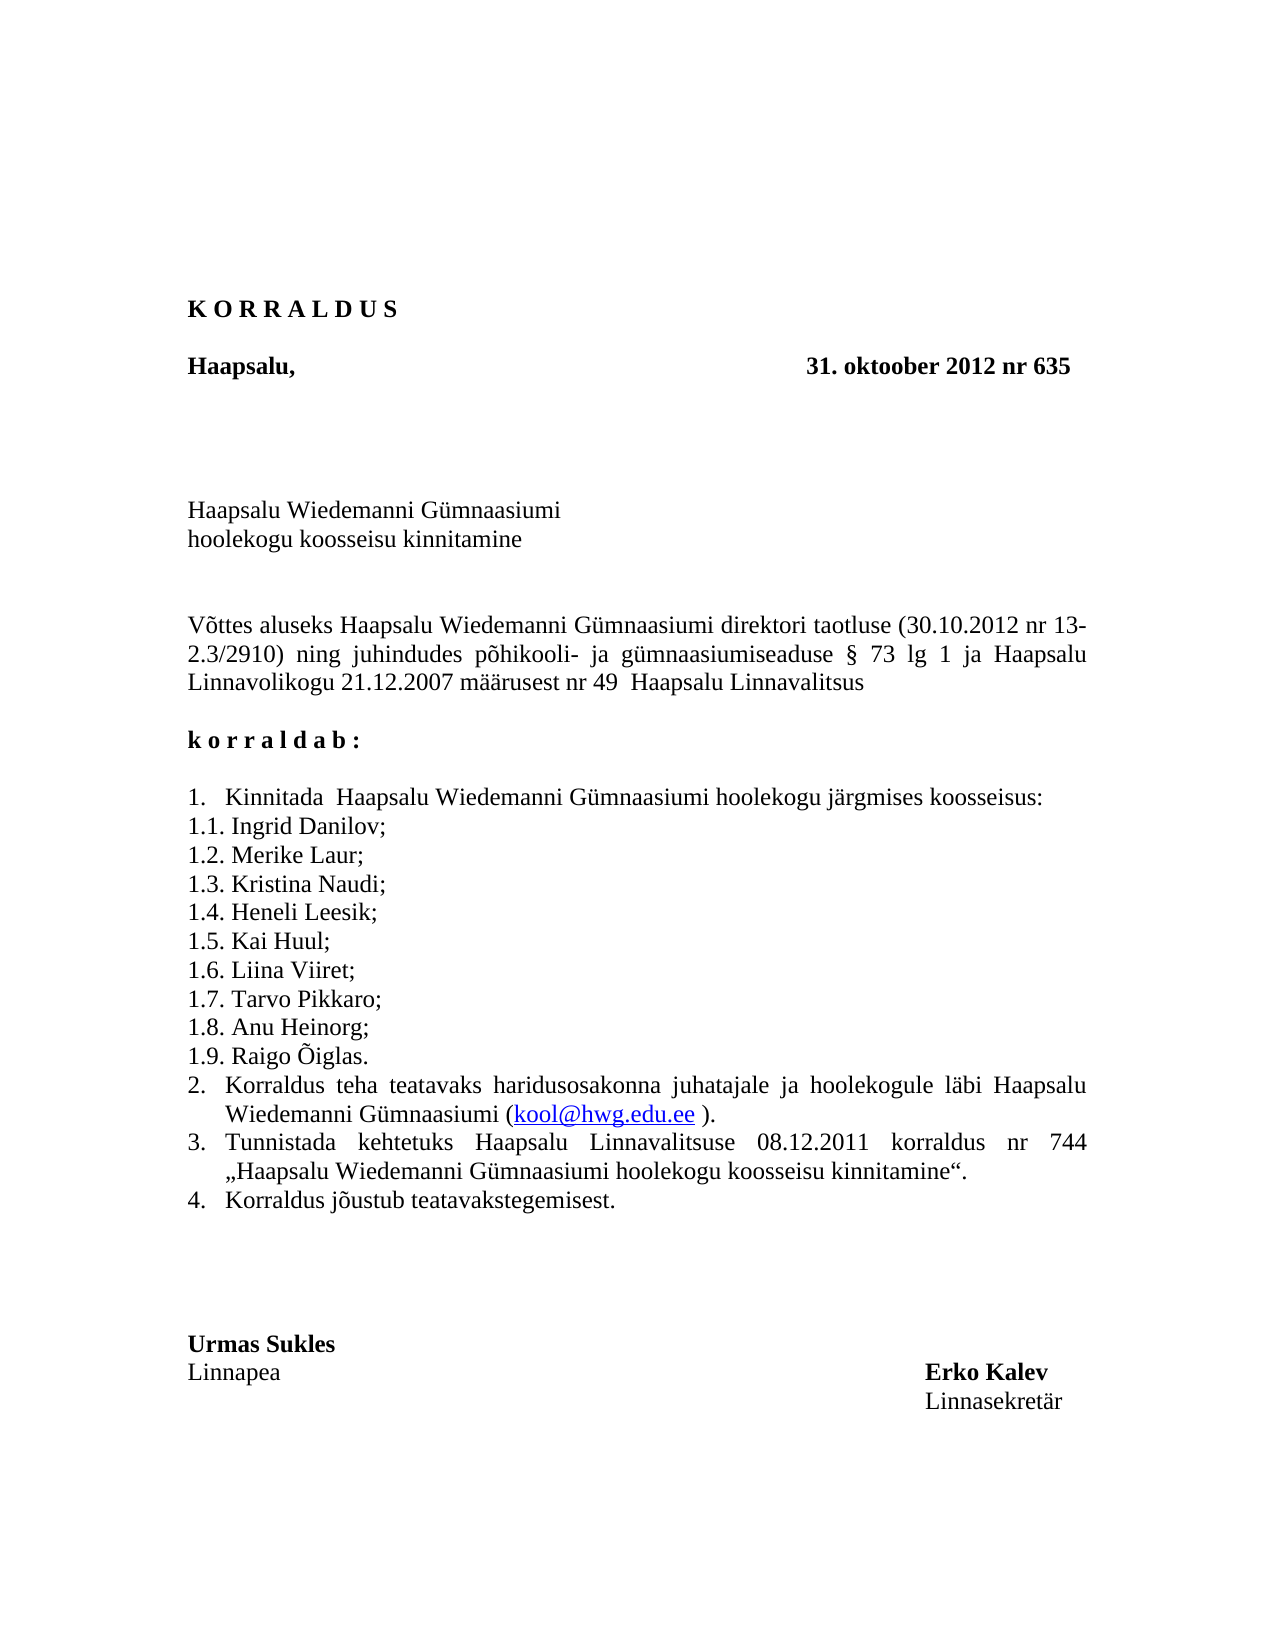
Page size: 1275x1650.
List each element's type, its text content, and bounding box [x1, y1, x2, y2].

text hoolekogu koosseisu kinnitamine [187, 524, 1087, 552]
text Linnasekretär [187, 1386, 1087, 1415]
text 1.6. Liina Viiret; [187, 955, 1087, 984]
text 1.2. Merike Laur; [187, 840, 1087, 869]
text 1.1. ; [187, 811, 1087, 840]
subtitle k o r r a l d a b : [187, 725, 1087, 754]
list Tunnistada kehtetuks Haapsalu Linnavalitsuse 08.12.2011 korraldus nr 744 „Haapsalu Wiedemanni Gümnaasiumi hoolekogu koosseisu kinnitamine“. [187, 1127, 1087, 1185]
list Korraldus jõustub teatavakstegemisest. [187, 1185, 1087, 1214]
subtitle K O R R A L D U S [187, 294, 1087, 322]
text 1.5. ; [187, 926, 1087, 955]
text 1.7. ; [187, 984, 1087, 1012]
text 1.4. Heneli Leesik; [187, 897, 1087, 926]
text Võttes aluseks Haapsalu Wiedemanni Gümnaasiumi direktori taotluse (30.10.2012 nr 13-2.3/2910) ning juhindudes põhikooli- ja gümnaasiumiseaduse § 73 lg 1 ja Haapsalu Linnavolikogu 21.12.2007 määrusest nr 49 Haapsalu Linnavalitsus [187, 610, 1087, 696]
text 1.3. Kristina Naudi; [187, 869, 1087, 897]
list Korraldus teha teatavaks haridusosakonna juhatajale ja hoolekogule läbi Haapsalu Wiedemanni Gümnaasiumi (kool@hwg.edu.ee ). [187, 1070, 1087, 1127]
text 1.8. Anu Heinorg; [187, 1012, 1087, 1041]
subtitle Haapsalu, 31. oktoober 2012 nr 635 [187, 351, 1087, 380]
text Linnapea [187, 1357, 1087, 1386]
text 1.9. Raigo Õiglas. [187, 1041, 1087, 1070]
list Kinnitada Haapsalu Wiedemanni Gümnaasiumi hoolekogu järgmises koosseisus: [187, 782, 1087, 811]
text Haapsalu Wiedemanni Gümnaasiumi [187, 495, 1087, 524]
